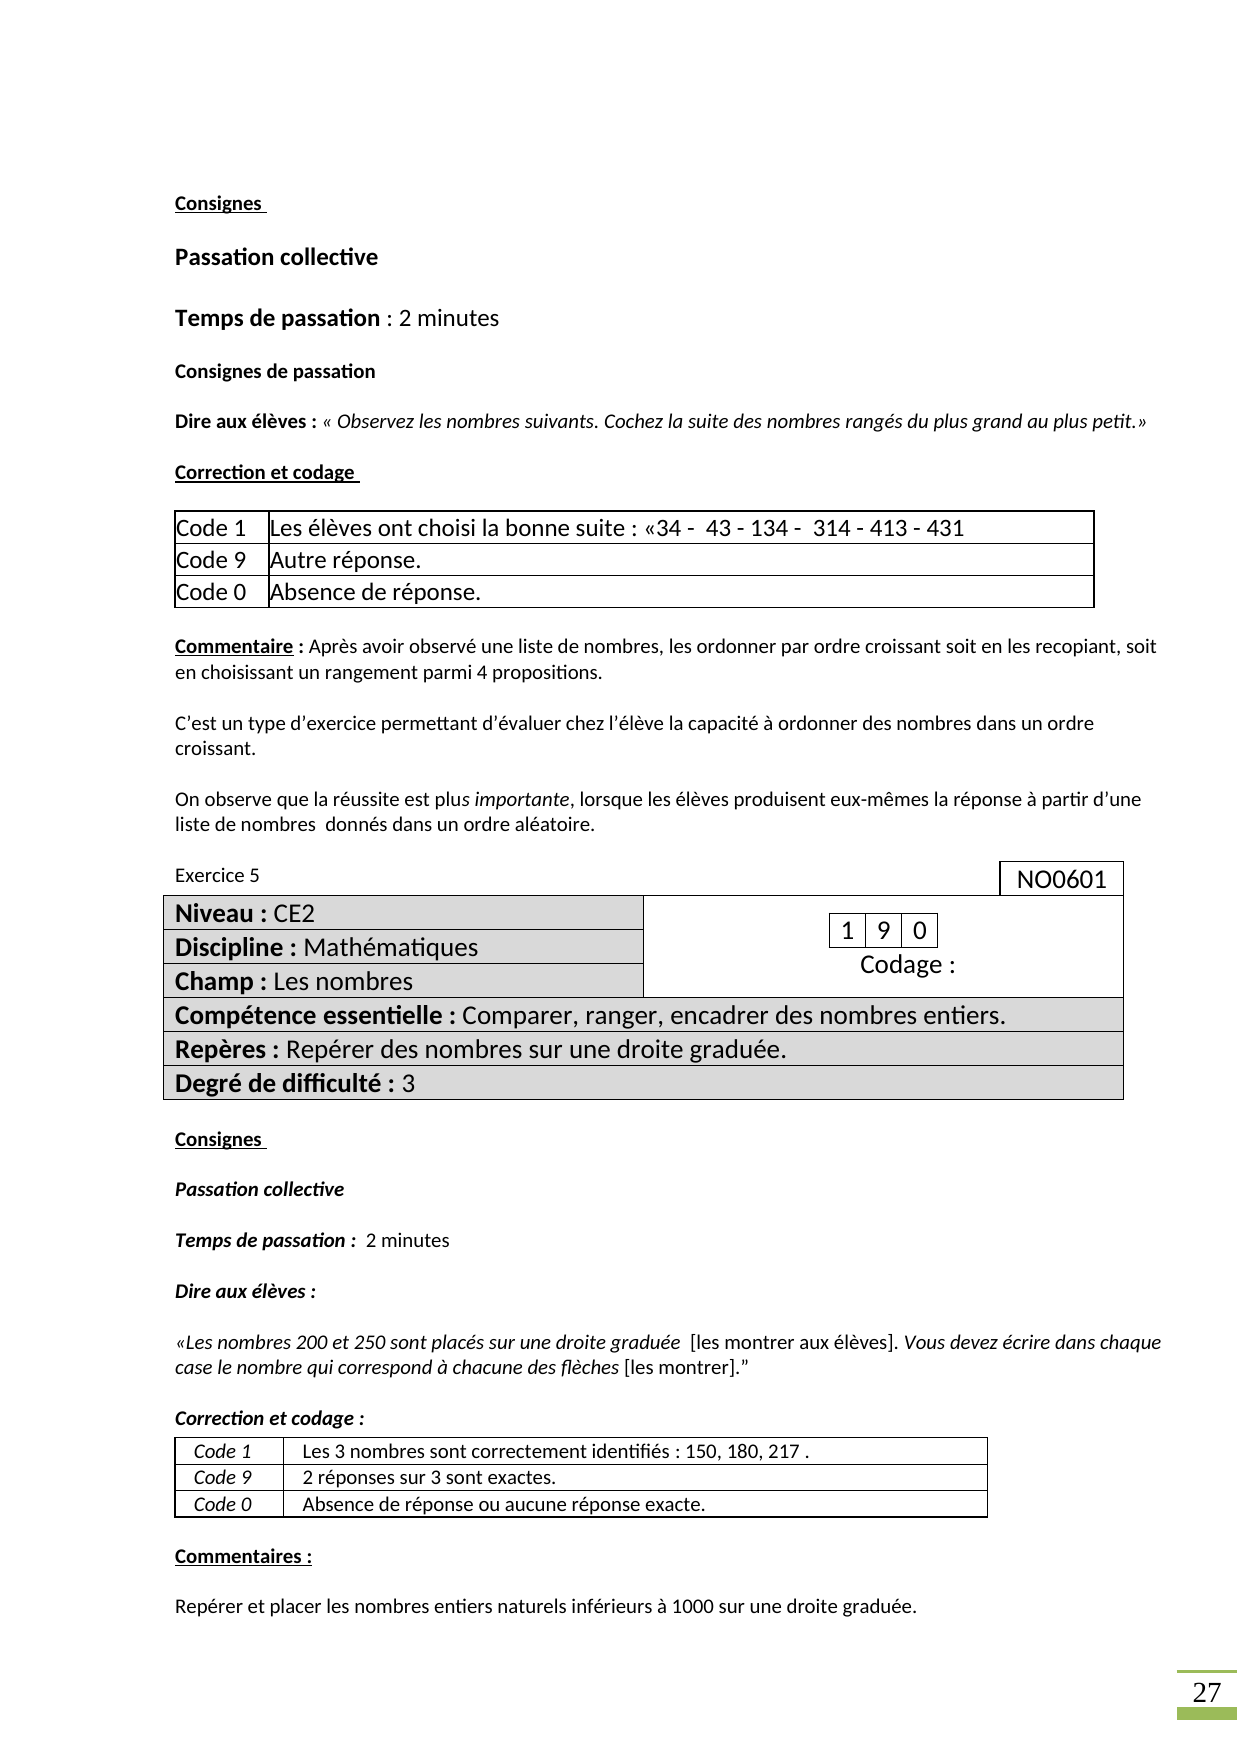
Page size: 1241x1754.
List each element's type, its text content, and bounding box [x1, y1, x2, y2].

table_header Les élèves ont choisi la bonne suite : «34 - 43 - 134 - 314 - 413 - 431 [270, 512, 1093, 542]
text On observe que la réussite est plus importante, lorsque les élèves produisent eux-mêmes la réponse à partir d’une liste de nombres donnés dans un ordre aléatoire. [175, 786, 1173, 837]
table_cell Code 0 [176, 1491, 283, 1516]
table_header Code 1 [176, 1438, 283, 1463]
text Correction et codage : [175, 1405, 1173, 1431]
text Correction et codage [175, 459, 1173, 485]
text Consignes [175, 190, 1173, 215]
text Passation collective [175, 241, 1173, 271]
text Dire aux élèves : « Observez les nombres suivants. Cochez la suite des nombres rangés du plus grand au plus petit.» [175, 409, 1173, 434]
table_header Les 3 nombres sont correctement identifiés : 150, 180, 217 . [284, 1438, 987, 1463]
table_cell 2 réponses sur 3 sont exactes. [284, 1465, 987, 1490]
text «Les nombres 200 et 250 sont placés sur une droite graduée [les montrer aux élèves]. Vous devez écrire dans chaque case le nombre qui correspond à chacune des flèches [les montrer].” [175, 1329, 1173, 1380]
table_header Exercice 5 [164, 861, 999, 895]
text Passation collective [175, 1177, 1173, 1202]
text Consignes de passation [175, 358, 1173, 383]
table_cell Code 9 [176, 544, 268, 574]
table_cell Compétence essentielle : Comparer, ranger, encadrer des nombres entiers. [164, 998, 1123, 1031]
table_cell Code 9 [176, 1465, 283, 1490]
text Commentaire : Après avoir observé une liste de nombres, les ordonner par ordre croissant soit en les recopiant, soit en choisissant un rangement parmi 4 propositions. [175, 633, 1173, 684]
table_cell Degré de difficulté : 3 [164, 1066, 1123, 1099]
text C’est un type d’exercice permettant d’évaluer chez l’élève la capacité à ordonner des nombres dans un ordre croissant. [175, 710, 1173, 761]
table_cell Codage : [644, 896, 1123, 997]
text Commentaires : [175, 1543, 1173, 1568]
table_cell Champ : Les nombres [164, 964, 643, 997]
table_cell Absence de réponse. [270, 576, 1093, 607]
table_header NO0601 [1001, 862, 1123, 895]
table_header Code 1 [176, 512, 268, 542]
text Dire aux élèves : [175, 1278, 1173, 1304]
table_cell Discipline : Mathématiques [164, 930, 643, 963]
table_cell Autre réponse. [270, 544, 1093, 574]
table_cell Repères : Repérer des nombres sur une droite graduée. [164, 1032, 1123, 1065]
text Temps de passation : 2 minutes [175, 1227, 1173, 1253]
text Consignes [175, 1126, 1173, 1151]
table_cell Absence de réponse ou aucune réponse exacte. [284, 1491, 987, 1516]
text Repérer et placer les nombres entiers naturels inférieurs à 1000 sur une droite graduée. [175, 1594, 1173, 1619]
table_cell Niveau : CE2 [164, 896, 643, 929]
text Temps de passation : 2 minutes [175, 302, 1173, 332]
table_cell Code 0 [176, 576, 268, 607]
